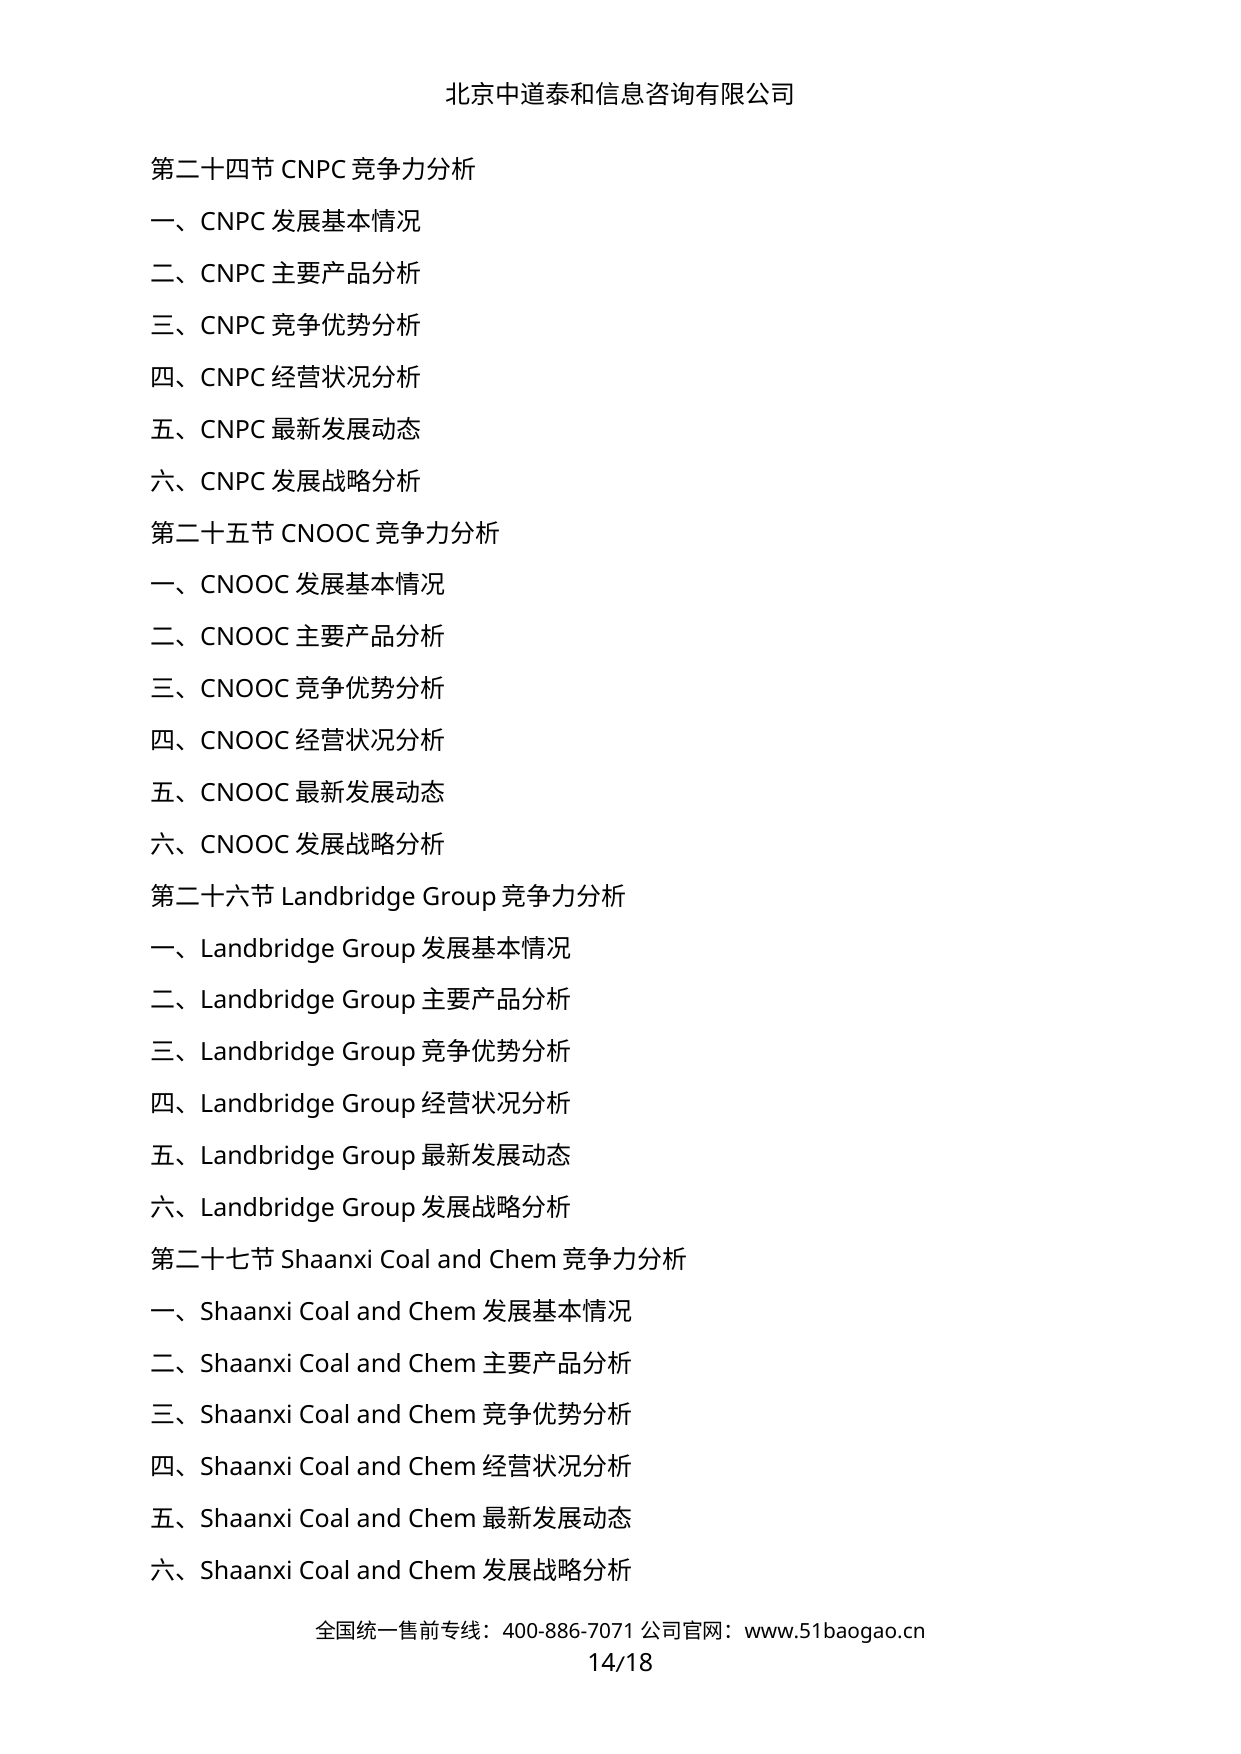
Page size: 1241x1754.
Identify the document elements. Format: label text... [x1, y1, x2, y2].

text 四、CNPC经营状况分析 [150, 357, 1090, 394]
text 第二十五节 CNOOC竞争力分析 [150, 513, 1090, 549]
text 三、CNOOC竞争优势分析 [150, 669, 1090, 705]
text 一、CNOOC发展基本情况 [150, 565, 1090, 601]
text 第二十四节 CNPC竞争力分析 [150, 150, 1090, 186]
text 三、Landbridge Group竞争优势分析 [150, 1032, 1090, 1068]
text 第二十七节 Shaanxi Coal and Chem竞争力分析 [150, 1239, 1090, 1276]
text 五、Shaanxi Coal and Chem最新发展动态 [150, 1499, 1090, 1535]
text 四、Landbridge Group经营状况分析 [150, 1084, 1090, 1120]
text 五、Landbridge Group最新发展动态 [150, 1136, 1090, 1172]
text 四、CNOOC经营状况分析 [150, 721, 1090, 757]
text 一、Shaanxi Coal and Chem发展基本情况 [150, 1291, 1090, 1327]
text 三、Shaanxi Coal and Chem竞争优势分析 [150, 1395, 1090, 1431]
text 五、CNOOC最新发展动态 [150, 772, 1090, 809]
text 二、Shaanxi Coal and Chem主要产品分析 [150, 1343, 1090, 1379]
text 五、CNPC最新发展动态 [150, 409, 1090, 446]
text 二、CNPC主要产品分析 [150, 254, 1090, 290]
text 三、CNPC竞争优势分析 [150, 306, 1090, 342]
text 六、Landbridge Group发展战略分析 [150, 1187, 1090, 1224]
text 第二十六节 Landbridge Group竞争力分析 [150, 876, 1090, 912]
text 一、CNPC发展基本情况 [150, 202, 1090, 238]
text 二、Landbridge Group主要产品分析 [150, 980, 1090, 1016]
text 一、Landbridge Group发展基本情况 [150, 928, 1090, 964]
text 六、Shaanxi Coal and Chem发展战略分析 [150, 1551, 1090, 1587]
text 六、CNPC发展战略分析 [150, 461, 1090, 497]
text 六、CNOOC发展战略分析 [150, 824, 1090, 861]
text 四、Shaanxi Coal and Chem经营状况分析 [150, 1447, 1090, 1483]
text 二、CNOOC主要产品分析 [150, 617, 1090, 653]
